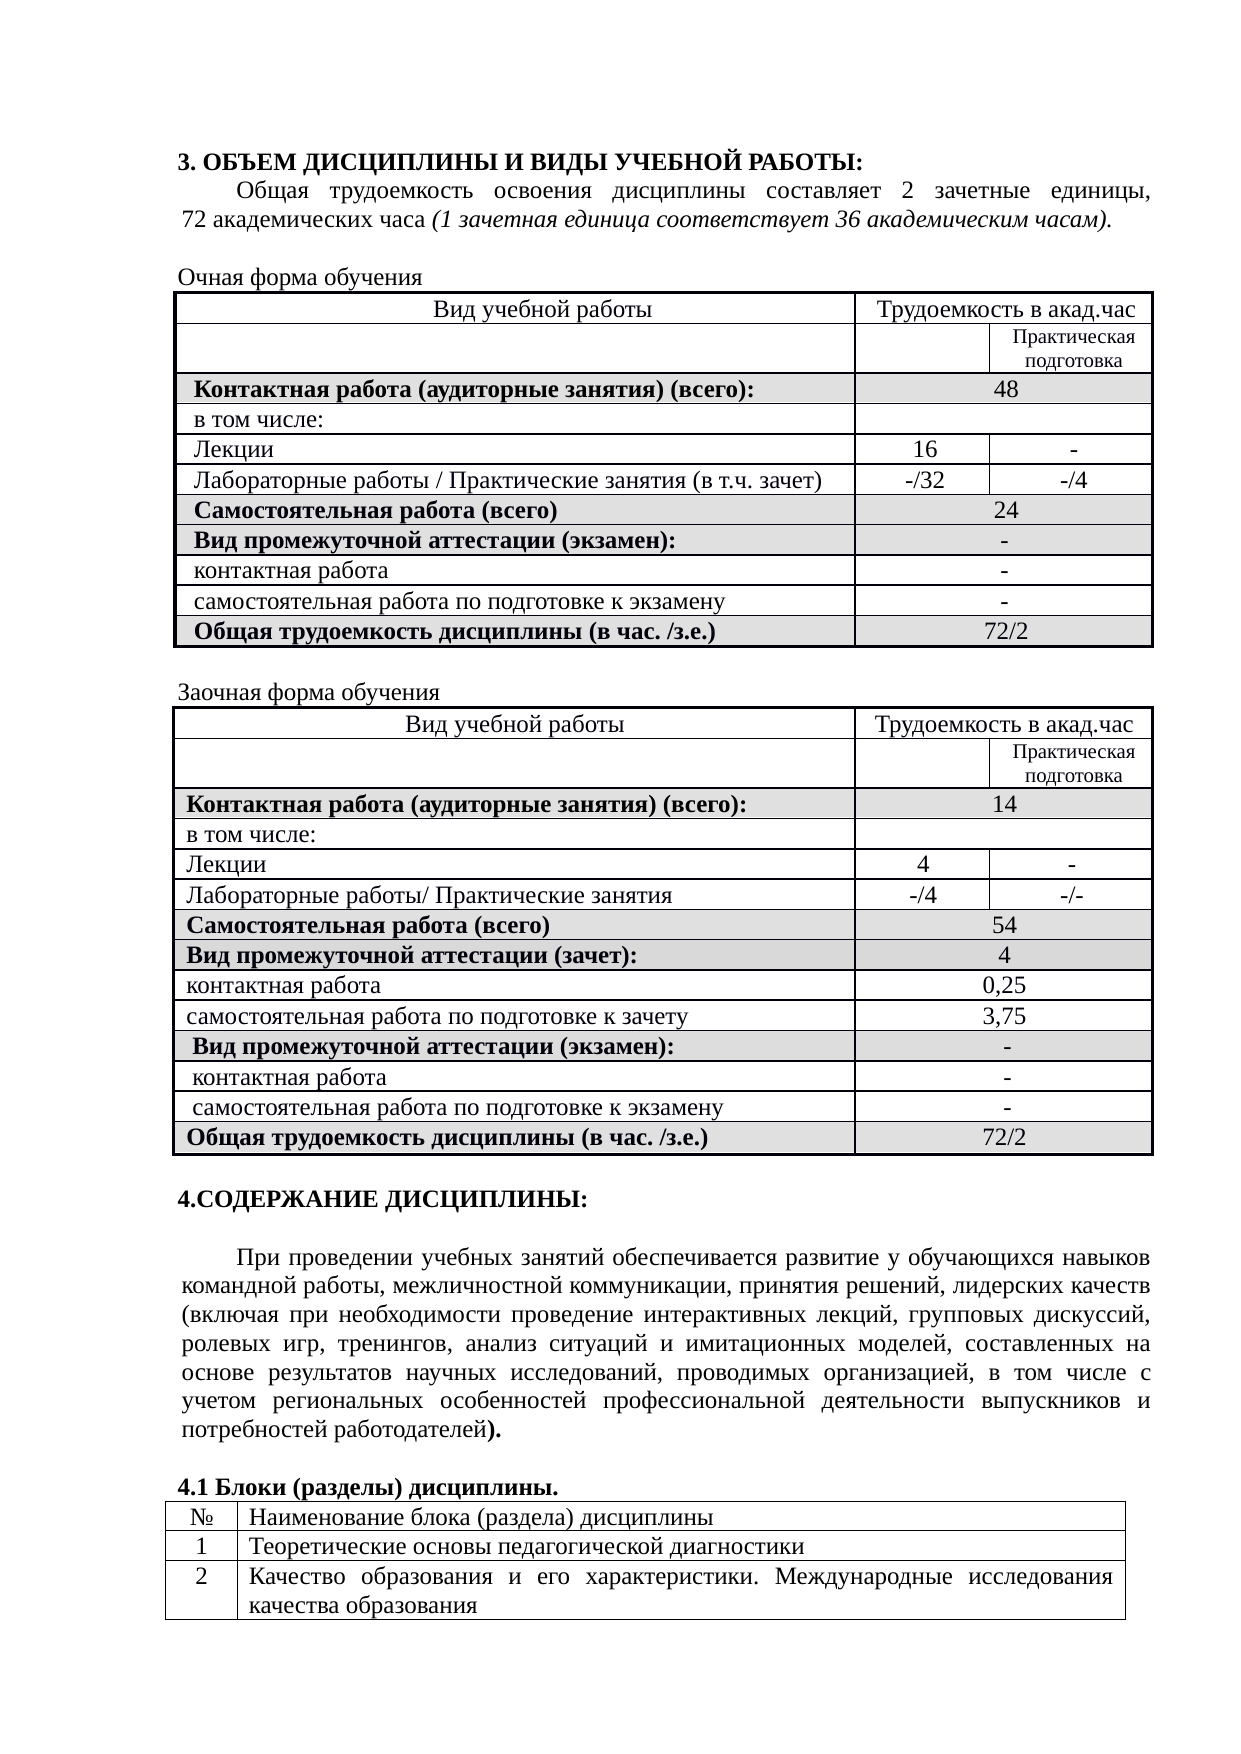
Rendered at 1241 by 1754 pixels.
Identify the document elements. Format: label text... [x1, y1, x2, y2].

table_cell Самостоятельная работа (всего) [177, 495, 854, 524]
table_cell Лекции [175, 850, 854, 878]
table_cell -/4 [856, 880, 989, 908]
table_cell самостоятельная работа по подготовке к зачету [175, 1001, 854, 1030]
table_cell - [856, 525, 1151, 554]
table_cell [856, 739, 989, 787]
table_cell 72/2 [856, 1122, 1151, 1152]
table_cell Вид промежуточной аттестации (зачет): [175, 940, 854, 969]
table_cell самостоятельная работа по подготовке к экзамену [175, 1092, 854, 1121]
table_cell Лабораторные работы / Практические занятия (в т.ч. зачет) [177, 465, 854, 493]
table_header Вид учебной работы [177, 294, 854, 322]
table_cell 14 [856, 789, 1151, 817]
table_cell [175, 739, 854, 787]
table_cell 54 [856, 910, 1151, 939]
table_header № [166, 1502, 237, 1530]
table_cell Практическая подготовка [990, 324, 1151, 372]
text 4.СОДЕРЖАНИЕ ДИСЦИПЛИНЫ: [177, 1184, 1152, 1213]
table_cell контактная работа [175, 971, 854, 999]
table_cell - [856, 586, 1151, 615]
table_header Наименование блока (раздела) дисциплины [238, 1502, 1125, 1530]
table_cell в том числе: [175, 819, 854, 848]
text Очная форма обучения [177, 262, 1152, 291]
table_cell 48 [856, 374, 1151, 402]
table_cell контактная работа [177, 556, 854, 584]
table_cell - [990, 435, 1151, 463]
table_header Трудоемкость в акад.час [856, 294, 1151, 322]
table_cell Контактная работа (аудиторные занятия) (всего): [177, 374, 854, 402]
table_cell Практическая подготовка [990, 739, 1151, 787]
table_cell Вид промежуточной аттестации (экзамен): [177, 525, 854, 554]
table_cell Общая трудоемкость дисциплины (в час. /з.е.) [175, 1122, 854, 1152]
table_cell 16 [856, 435, 989, 463]
table_cell Общая трудоемкость дисциплины (в час. /з.е.) [177, 616, 854, 645]
table_cell [856, 819, 1151, 848]
table_cell Вид промежуточной аттестации (экзамен): [175, 1031, 854, 1060]
table_cell - [856, 1062, 1151, 1090]
text 3. Объем дисциплины и виды учебной работы: [177, 147, 1152, 176]
table_cell 4 [856, 940, 1151, 969]
table_cell 4 [856, 850, 989, 878]
table_cell - [856, 1031, 1151, 1060]
table_header Вид учебной работы [175, 709, 854, 737]
table_cell [856, 404, 1151, 433]
table_cell 24 [856, 495, 1151, 524]
table_cell Лекции [177, 435, 854, 463]
table_cell 0,25 [856, 971, 1151, 999]
table_cell - [856, 556, 1151, 584]
text Заочная форма обучения [177, 677, 1152, 706]
text 4.1 Блоки (разделы) дисциплины. [177, 1472, 1152, 1501]
table_cell 3,75 [856, 1001, 1151, 1030]
table_cell -/4 [990, 465, 1151, 493]
table_cell Контактная работа (аудиторные занятия) (всего): [175, 789, 854, 817]
text При проведении учебных занятий обеспечивается развитие у обучающихся навыков командной работы, межличностной коммуникации, принятия решений, лидерских качеств (включая при необходимости проведение интерактивных лекций, групповых дискуссий, ролевых игр, тренингов, анализ ситуаций и имитационных моделей, составленных на основе результатов научных исследований, проводимых организацией, в том числе с учетом региональных особенностей профессиональной деятельности выпускников и потребностей работодателей). [181, 1242, 1152, 1443]
table_cell Качество образования и его характеристики. Международные исследования качества образования [238, 1561, 1125, 1619]
table_cell - [990, 850, 1151, 878]
table_cell -/32 [856, 465, 989, 493]
table_header Трудоемкость в акад.час [856, 709, 1151, 737]
table_cell Самостоятельная работа (всего) [175, 910, 854, 939]
table_cell 2 [166, 1561, 237, 1619]
table_cell - [856, 1092, 1151, 1121]
table_cell [856, 324, 989, 372]
table_cell самостоятельная работа по подготовке к экзамену [177, 586, 854, 615]
table_cell 1 [166, 1531, 237, 1560]
table_cell Теоретические основы педагогической диагностики [238, 1531, 1125, 1560]
table_cell -/- [990, 880, 1151, 908]
table_cell [177, 324, 854, 372]
table_cell Лабораторные работы/ Практические занятия [175, 880, 854, 908]
table_cell в том числе: [177, 404, 854, 433]
table_cell контактная работа [175, 1062, 854, 1090]
table_cell 72/2 [856, 616, 1151, 645]
text Общая трудоемкость освоения дисциплины составляет 2 зачетные единицы, 72 академических часа (1 зачетная единица соответствует 36 академическим часам). [181, 176, 1152, 233]
